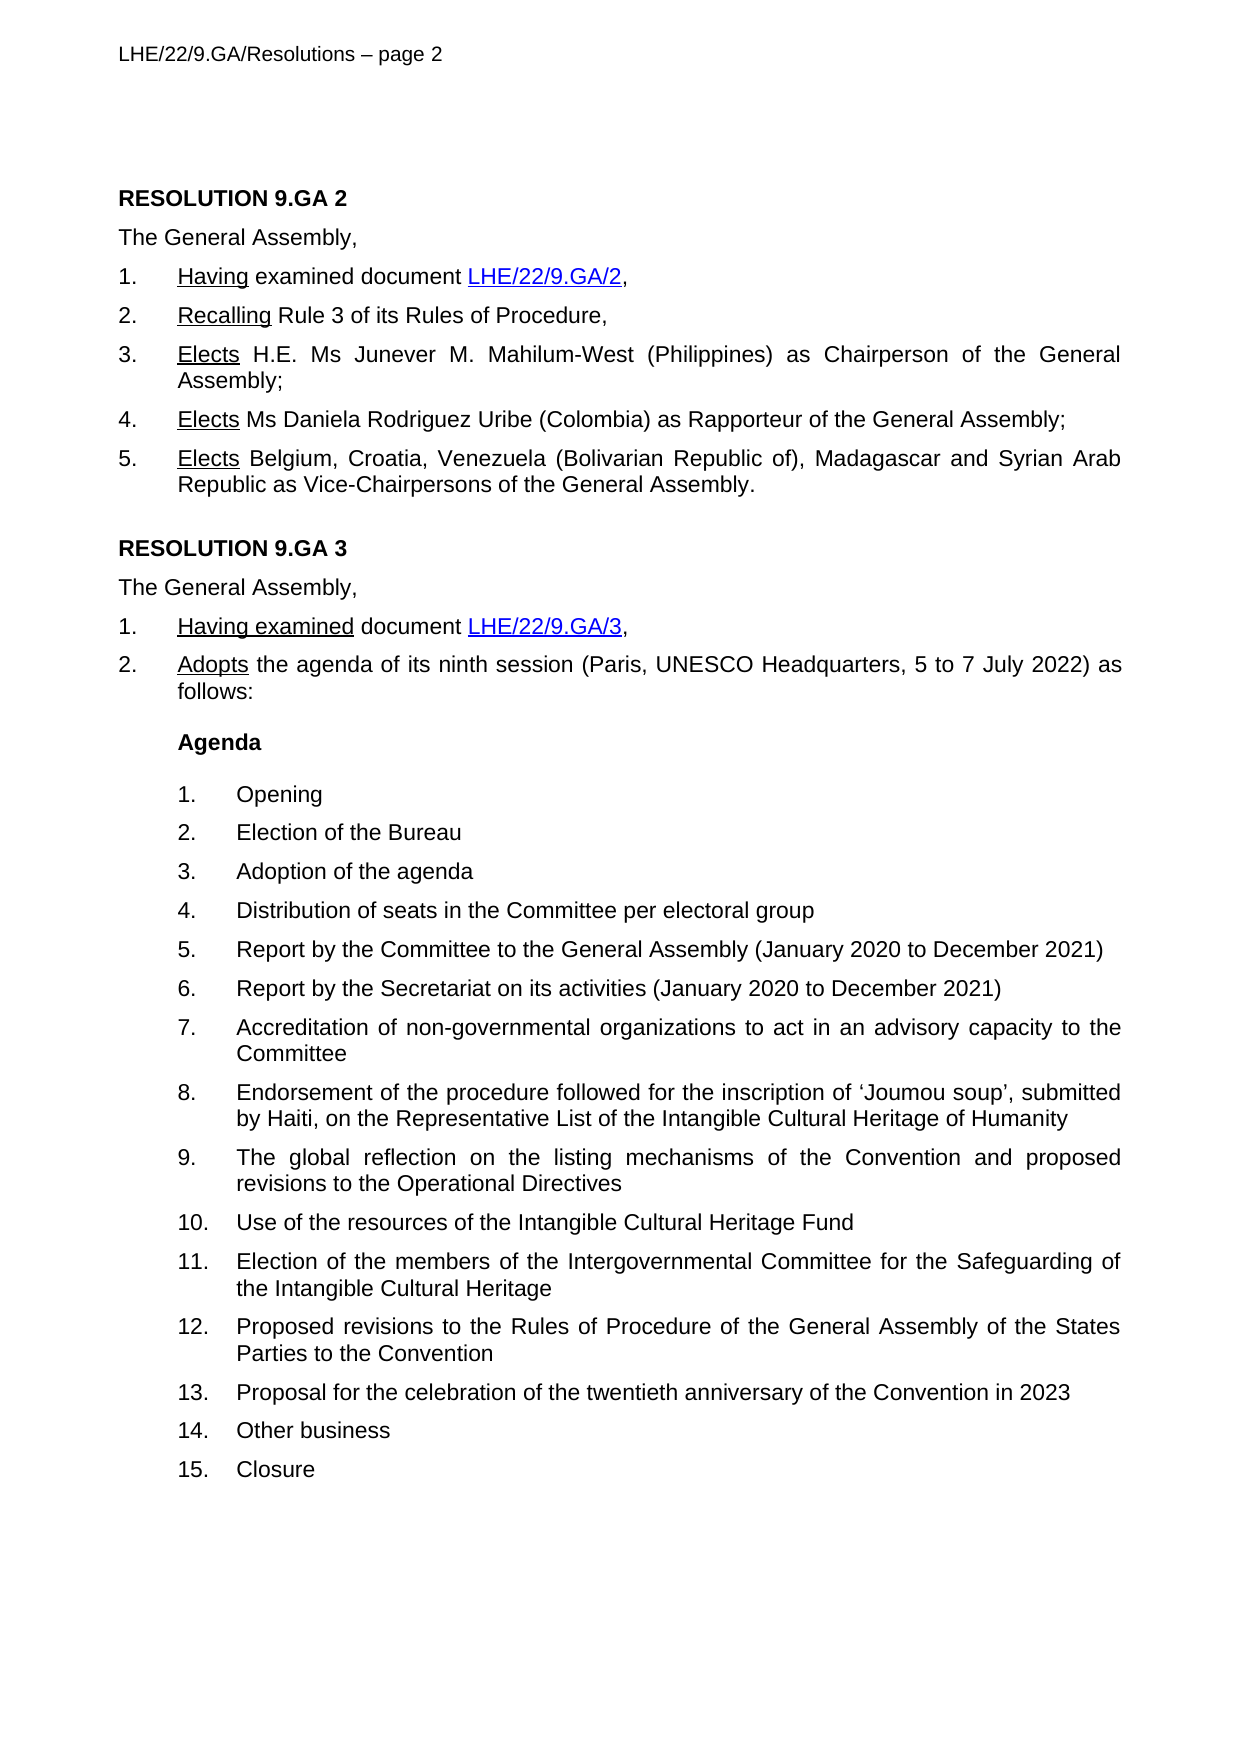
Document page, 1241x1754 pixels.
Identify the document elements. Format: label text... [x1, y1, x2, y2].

list Adopts the agenda of its ninth session (Paris, UNESCO Headquarters, 5 to 7 July 2022) as follows: [118, 651, 1122, 704]
list Opening [177, 781, 1122, 807]
list Elects Ms Daniela Rodriguez Uribe (Colombia) as Rapporteur of the General Assembly; [118, 406, 1122, 432]
list Elects Belgium, Croatia, Venezuela (Bolivarian Republic of), Madagascar and Syrian Arab Republic as Vice-Chairpersons of the General Assembly. [118, 445, 1122, 497]
list Endorsement of the procedure followed for the inscription of ‘Joumou soup’, submitted by Haiti, on the Representative List of the Intangible Cultural Heritage of Humanity [177, 1079, 1122, 1132]
list Recalling Rule 3 of its Rules of Procedure, [118, 302, 1122, 328]
title RESOLUTION 9.GA 2 [118, 185, 1122, 212]
list Closure [177, 1456, 1122, 1483]
list Accreditation of non-governmental organizations to act in an advisory capacity to the Committee [177, 1014, 1122, 1066]
list Election of the members of the Intergovernmental Committee for the Safeguarding of the Intangible Cultural Heritage [177, 1248, 1122, 1301]
list Other business [177, 1417, 1122, 1444]
list Report by the Secretariat on its activities (January 2020 to December 2021) [177, 975, 1122, 1001]
list Distribution of seats in the Committee per electoral group [177, 897, 1122, 923]
list Proposal for the celebration of the twentieth anniversary of the Convention in 2023 [177, 1378, 1122, 1405]
list Report by the Committee to the General Assembly (January 2020 to December 2021) [177, 936, 1122, 962]
list Adoption of the agenda [177, 858, 1122, 884]
list The global reflection on the listing mechanisms of the Convention and proposed revisions to the Operational Directives [177, 1144, 1122, 1197]
list Proposed revisions to the Rules of Procedure of the General Assembly of the States Parties to the Convention [177, 1313, 1122, 1366]
text The General Assembly, [118, 224, 1122, 250]
list Having examined document LHE/22/9.GA/3, [118, 613, 1122, 639]
list Elects H.E. Ms Junever M. Mahilum-West (Philippines) as Chairperson of the General Assembly; [118, 341, 1122, 393]
text The General Assembly, [118, 574, 1122, 600]
list Having examined document LHE/22/9.GA/2, [118, 263, 1122, 289]
text Agenda [177, 729, 1122, 756]
list Election of the Bureau [177, 819, 1122, 846]
title RESOLUTION 9.GA 3 [118, 535, 1122, 561]
list Use of the resources of the Intangible Cultural Heritage Fund [177, 1209, 1122, 1236]
